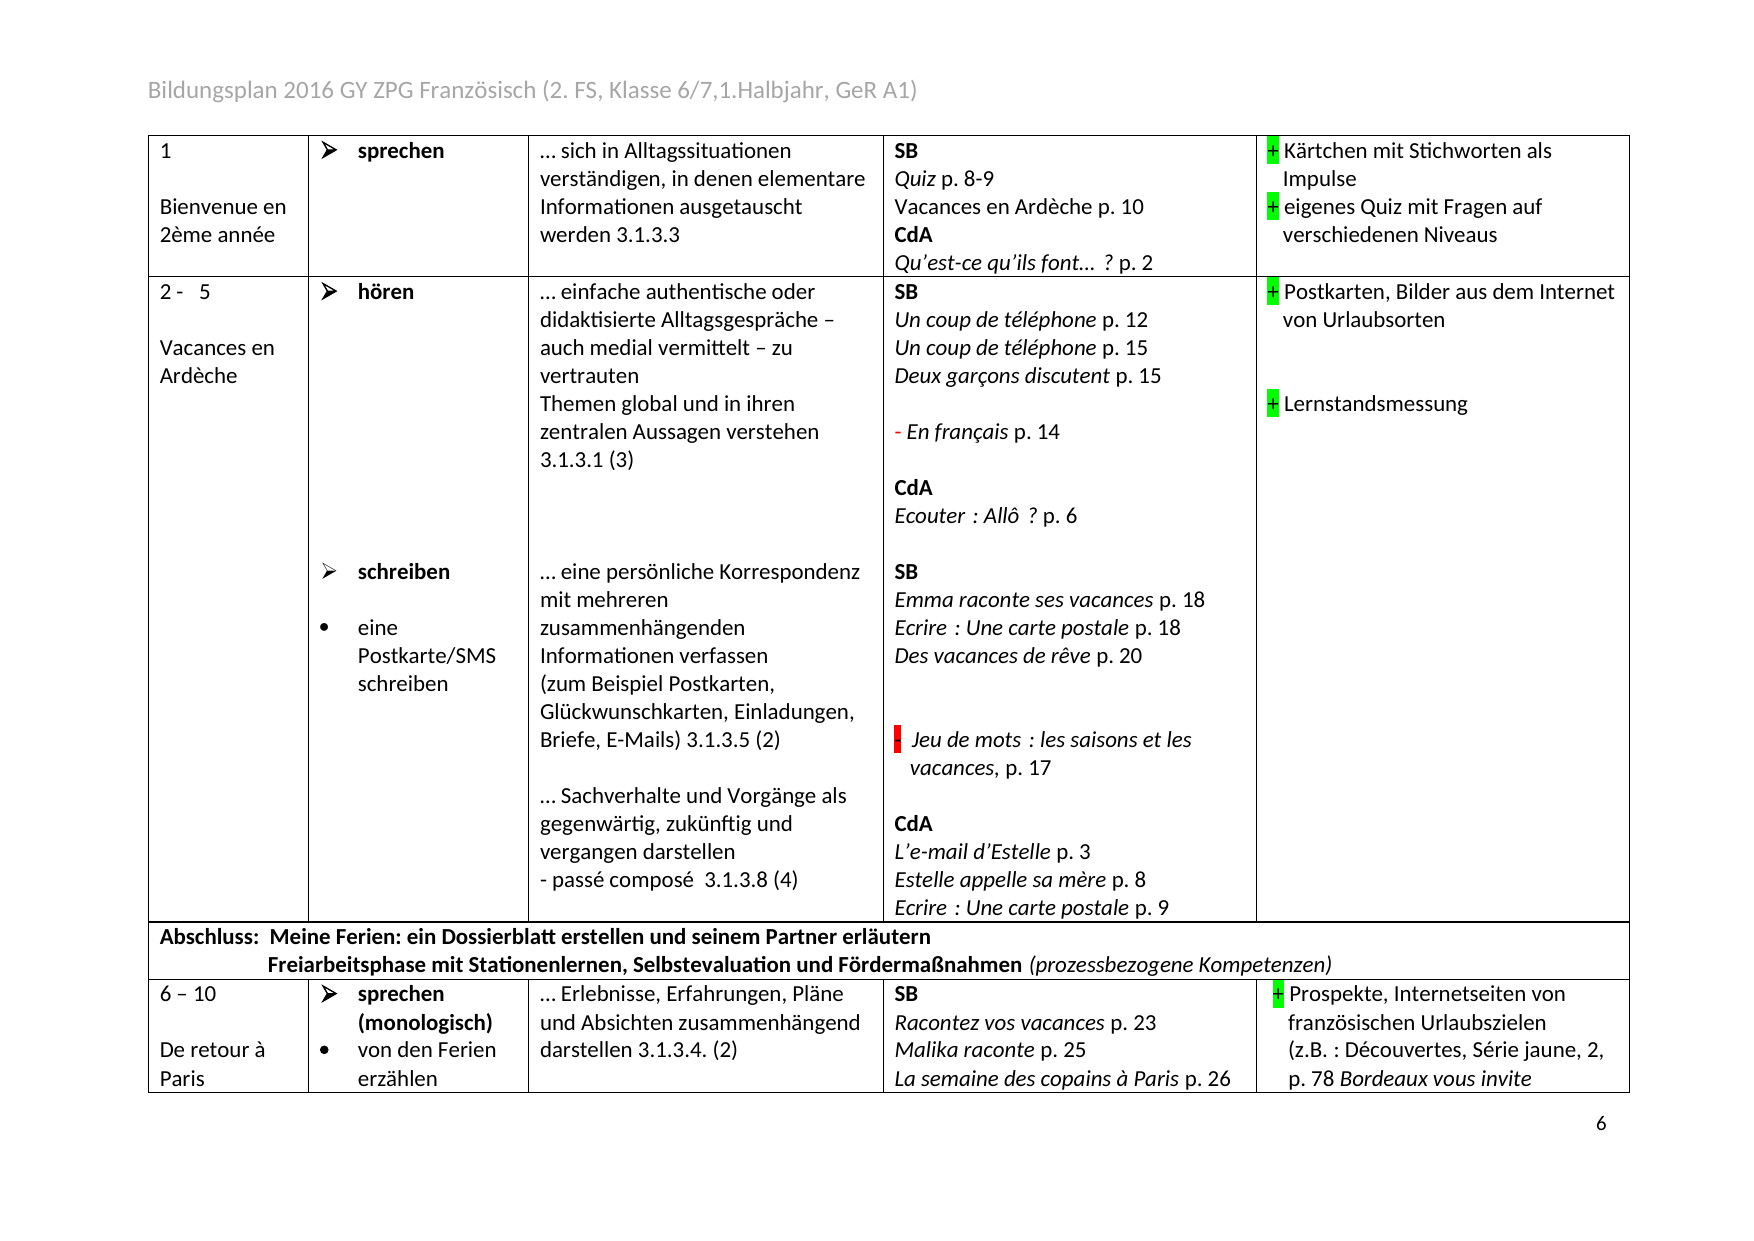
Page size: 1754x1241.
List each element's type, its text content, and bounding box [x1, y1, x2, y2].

table_cell + Kärtchen mit Stichworten als Impulse + eigenes Quiz mit Fragen auf verschiedenen Niveaus [1257, 136, 1629, 276]
table_cell Abschluss: Meine Ferien: ein Dossierblatt erstellen und seinem Partner erläutern Freiarbeitsphase mit Stationenlernen, Selbstevaluation und Fördermaßnahmen (prozessbezogene Kompetenzen) [149, 923, 1629, 978]
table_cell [884, 980, 1256, 1092]
table_cell SB Un coup de téléphone p. 12 Un coup de téléphone p. 15 Deux garçons discutent p. 15 - En français p. 14 CdA Ecouter : Allô ? p. 6 SB Emma raconte ses vacances p. 18 Ecrire : Une carte postale p. 18 Des vacances de rêve p. 20 - Jeu de mots : les saisons et les vacances, p. 17 CdA L’e-mail d’Estelle p. 3 Estelle appelle sa mère p. 8 Ecrire : Une carte postale p. 9 [884, 277, 1256, 921]
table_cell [149, 980, 308, 1092]
table_cell sprechen [309, 136, 528, 276]
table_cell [309, 980, 528, 1092]
table_cell 2 - 5 Vacances en Ardèche [149, 277, 308, 921]
table_cell SB Quiz p. 8-9 Vacances en Ardèche p. 10 CdA Qu’est-ce qu’ils font… ? p. 2 [884, 136, 1256, 276]
table_cell hören schreiben eine Postkarte/SMS schreiben [309, 277, 528, 921]
table_cell … einfache authentische oder didaktisierte Alltagsgespräche – auch medial vermittelt – zu vertrauten Themen global und in ihren zentralen Aussagen verstehen 3.1.3.1 (3) … eine persönliche Korrespondenz mit mehreren zusammenhängenden Informationen verfassen (zum Beispiel Postkarten, Glückwunschkarten, Einladungen, Briefe, E-Mails) 3.1.3.5 (2) … Sachverhalte und Vorgänge als gegenwärtig, zukünftig und vergangen darstellen - passé composé 3.1.3.8 (4) [529, 277, 883, 921]
table_cell 1 Bienvenue en 2ème année [149, 136, 308, 276]
table_cell … sich in Alltagssituationen verständigen, in denen elementare Informationen ausgetauscht werden 3.1.3.3 [529, 136, 883, 276]
table_cell + Postkarten, Bilder aus dem Internet von Urlaubsorten + Lernstandsmessung [1257, 277, 1629, 921]
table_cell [529, 980, 883, 1092]
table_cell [1257, 980, 1629, 1092]
